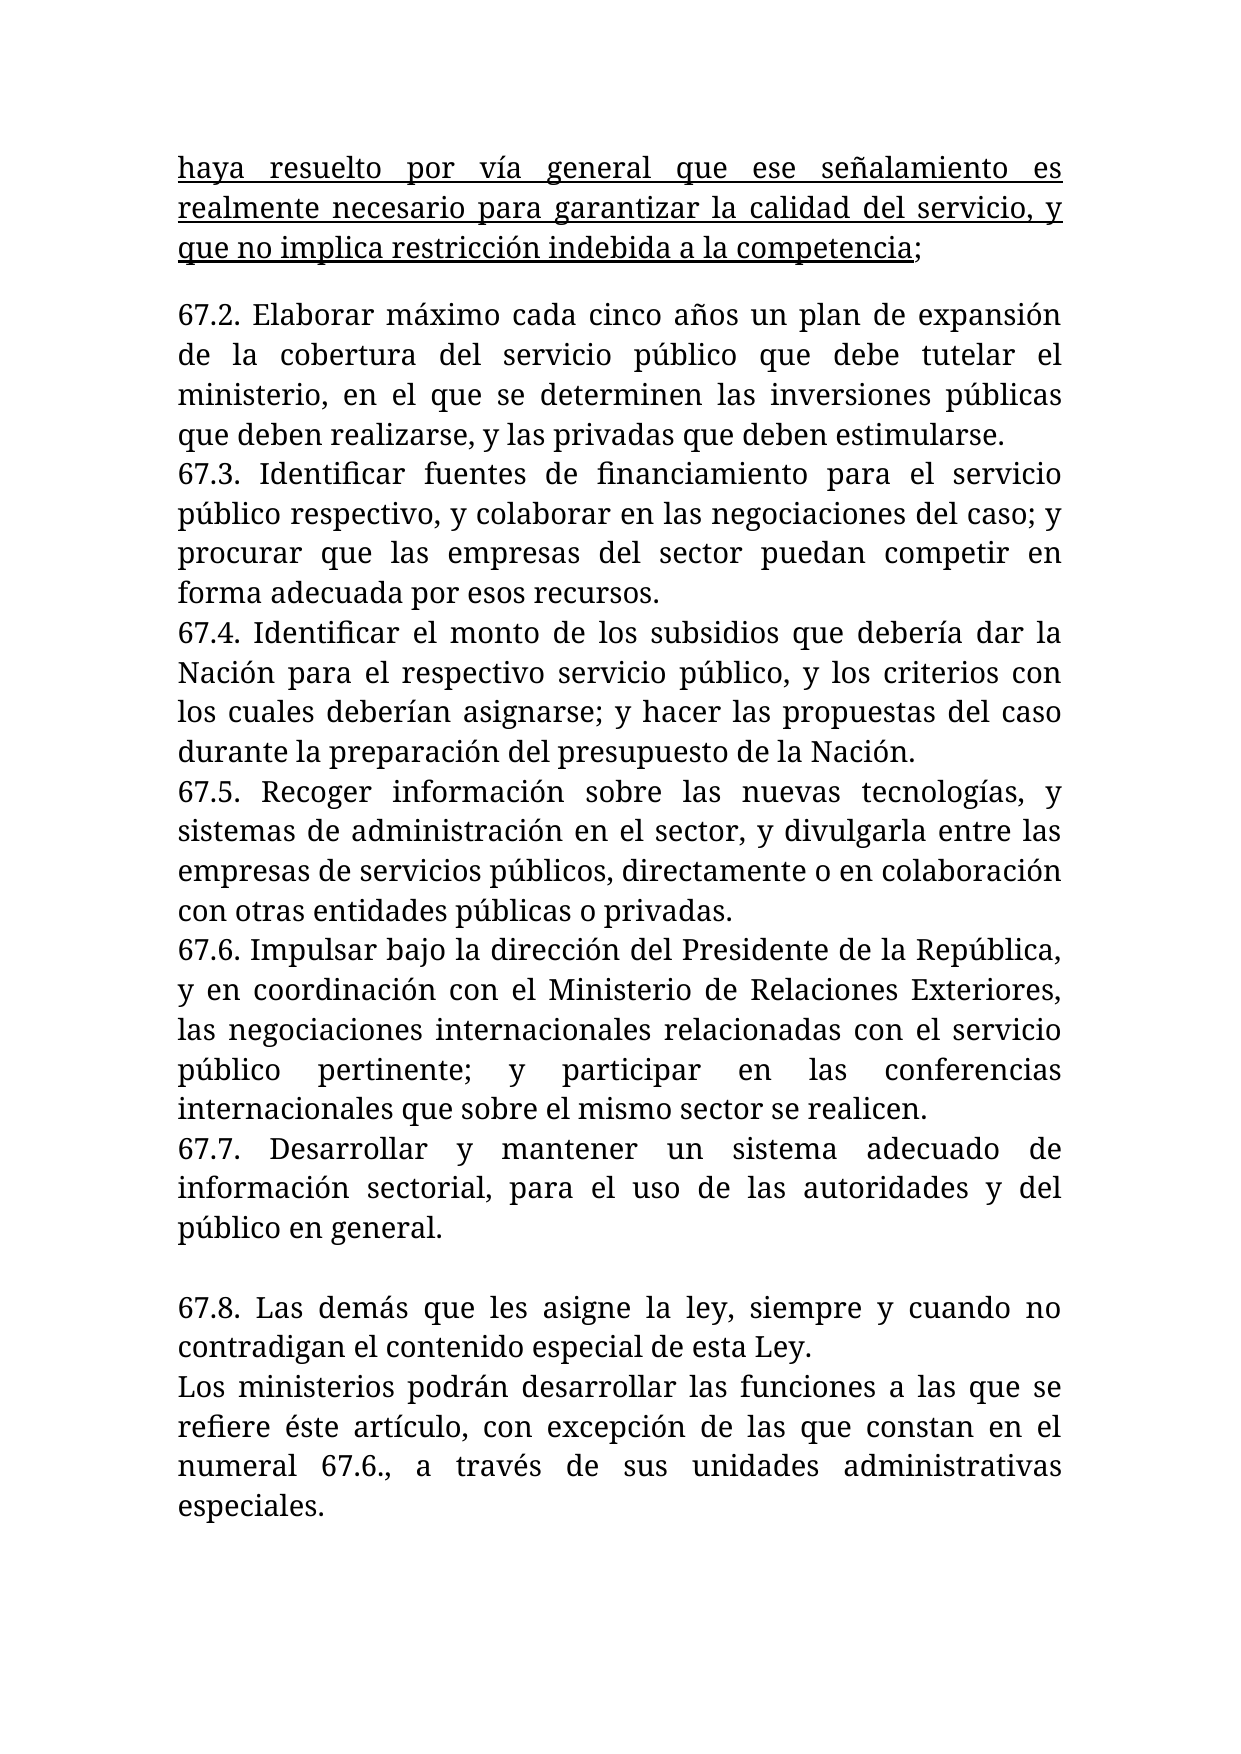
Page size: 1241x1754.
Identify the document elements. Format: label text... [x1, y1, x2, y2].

text 67.3. Identificar fuentes de financiamiento para el servicio público respectivo, y colaborar en las negociaciones del caso; y procurar que las empresas del sector puedan competir en forma adecuada por esos recursos. [177, 453, 1063, 612]
text 67.5. Recoger información sobre las nuevas tecnologías, y sistemas de administración en el sector, y divulgarla entre las empresas de servicios públicos, directamente o en colaboración con otras entidades públicas o privadas. [177, 771, 1063, 930]
text 67.8. Las demás que les asigne la ley, siempre y cuando no contradigan el contenido especial de esta Ley. [177, 1287, 1063, 1366]
text 67.2. Elaborar máximo cada cinco años un plan de expansión de la cobertura del servicio público que debe tutelar el ministerio, en el que se determinen las inversiones públicas que deben realizarse, y las privadas que deben estimularse. [177, 295, 1063, 453]
text 67.7. Desarrollar y mantener un sistema adecuado de información sectorial, para el uso de las autoridades y del público en general. [177, 1128, 1063, 1247]
text 67.4. Identificar el monto de los subsidios que debería dar la Nación para el respectivo servicio público, y los criterios con los cuales deberían asignarse; y hacer las propuestas del caso durante la preparación del presupuesto de la Nación. [177, 612, 1063, 771]
text Los ministerios podrán desarrollar las funciones a las que se refiere éste artículo, con excepción de las que constan en el numeral 67.6., a través de sus unidades administrativas especiales. [177, 1366, 1063, 1525]
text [177, 148, 1063, 181]
text 67.6. Impulsar bajo la dirección del Presidente de la República, y en coordinación con el Ministerio de Relaciones Exteriores, las negociaciones internacionales relacionadas con el servicio público pertinente; y participar en las conferencias internacionales que sobre el mismo sector se realicen. [177, 930, 1063, 1128]
